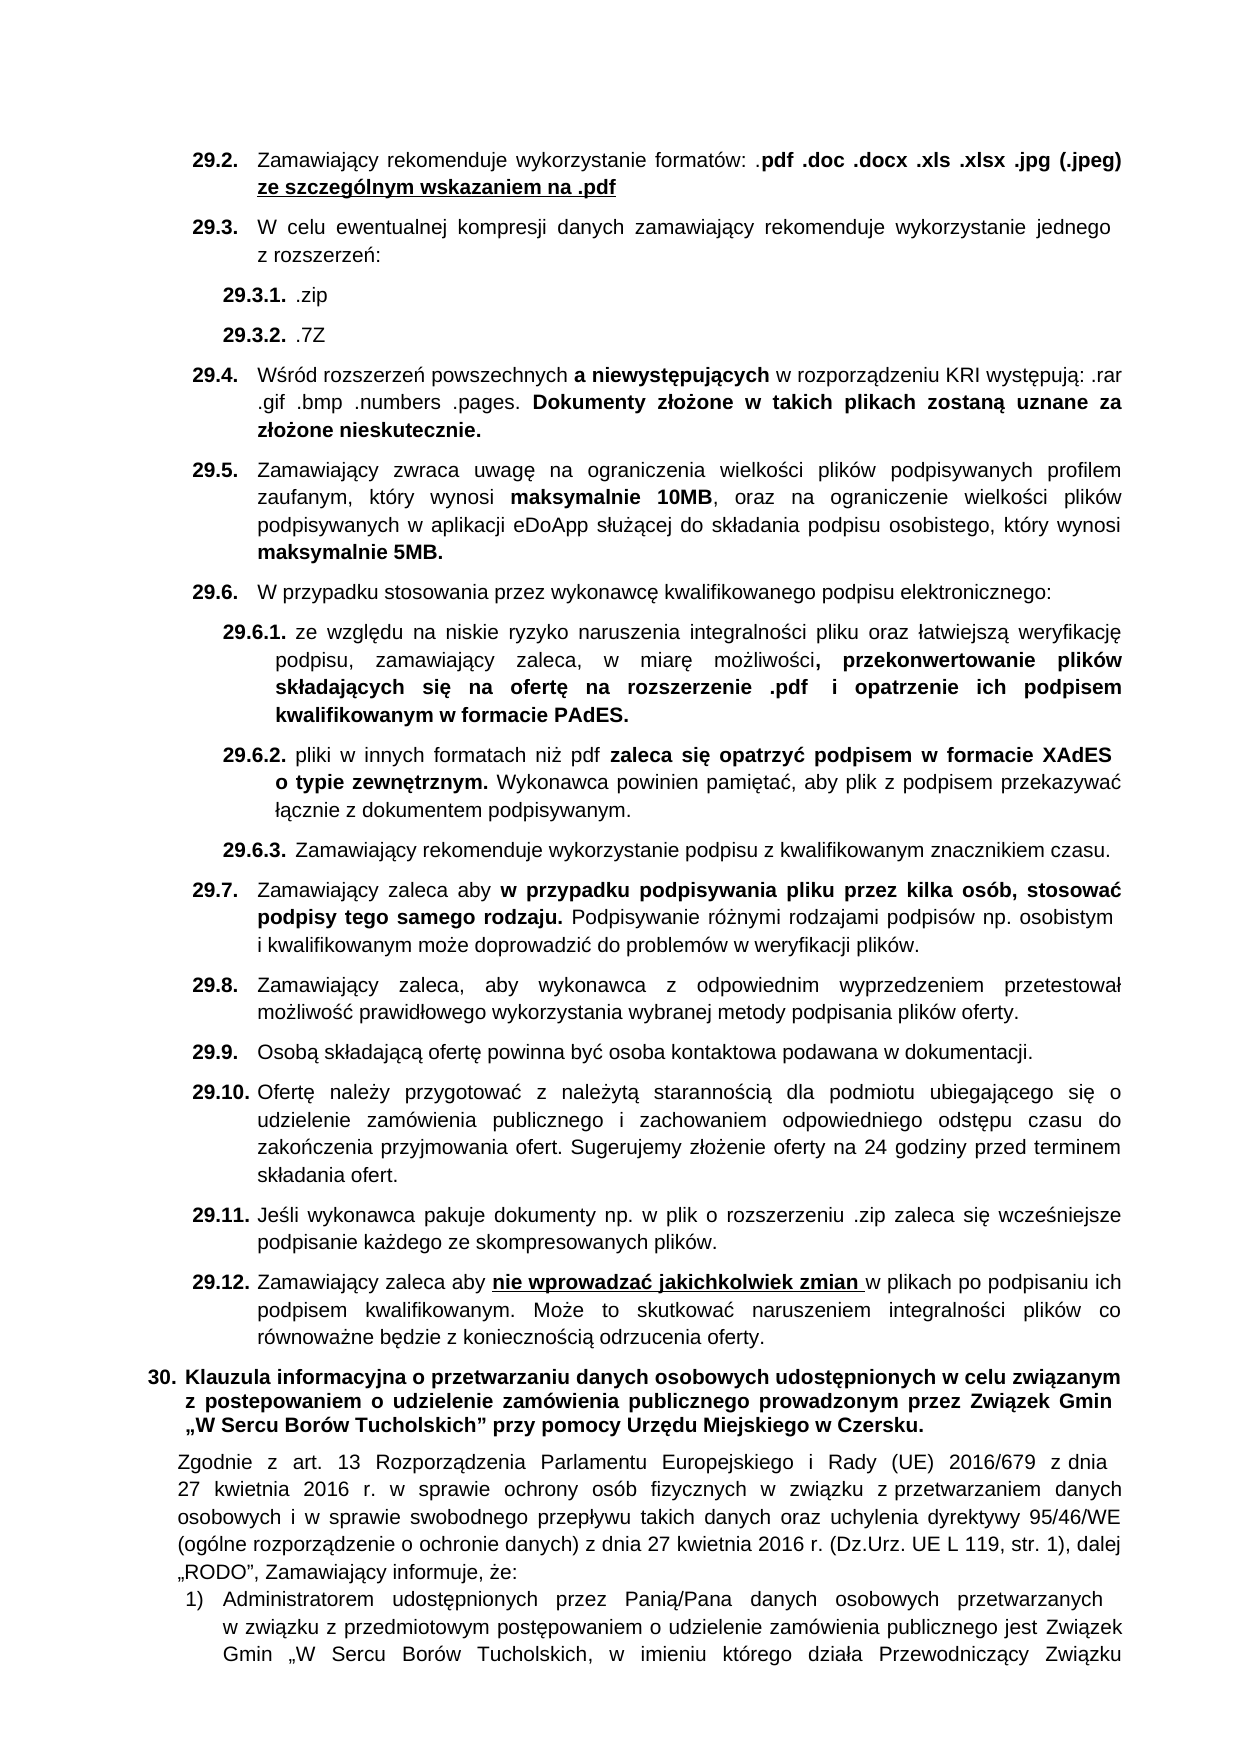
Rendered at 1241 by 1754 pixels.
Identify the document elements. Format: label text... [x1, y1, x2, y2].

list Zamawiający rekomenduje wykorzystanie podpisu z kwalifikowanym znacznikiem czasu. [223, 838, 1122, 862]
list Zamawiający zaleca aby nie wprowadzać jakichkolwiek zmian w plikach po podpisaniu ich podpisem kwalifikowanym. Może to skutkować naruszeniem integralności plików co równoważne będzie z koniecznością odrzucenia oferty. [192, 1270, 1122, 1349]
list Ofertę należy przygotować z należytą starannością dla podmiotu ubiegającego się o udzielenie zamówienia publicznego i zachowaniem odpowiedniego odstępu czasu do zakończenia przyjmowania ofert. Sugerujemy złożenie oferty na 24 godziny przed terminem składania ofert. [192, 1080, 1122, 1187]
list Zamawiający zwraca uwagę na ograniczenia wielkości plików podpisywanych profilem zaufanym, który wynosi maksymalnie 10MB, oraz na ograniczenie wielkości plików podpisywanych w aplikacji eDoApp służącej do składania podpisu osobistego, który wynosi maksymalnie 5MB. [192, 458, 1122, 564]
list Zamawiający zaleca, aby wykonawca z odpowiednim wyprzedzeniem przetestował możliwość prawidłowego wykorzystania wybranej metody podpisania plików oferty. [192, 973, 1122, 1024]
list Wśród rozszerzeń powszechnych a niewystępujących w rozporządzeniu KRI występują: .rar .gif .bmp .numbers .pages. Dokumenty złożone w takich plikach zostaną uznane za złożone nieskutecznie. [192, 363, 1122, 442]
list pliki w innych formatach niż pdf zaleca się opatrzyć podpisem w formacie XAdES o typie zewnętrznym. Wykonawca powinien pamiętać, aby plik z podpisem przekazywać łącznie z dokumentem podpisywanym. [223, 743, 1122, 822]
list W celu ewentualnej kompresji danych zamawiający rekomenduje wykorzystanie jednego z rozszerzeń: [192, 215, 1122, 267]
list Zamawiający zaleca aby w przypadku podpisywania pliku przez kilka osób, stosować podpisy tego samego rodzaju. Podpisywanie różnymi rodzajami podpisów np. osobistym i kwalifikowanym może doprowadzić do problemów w weryfikacji plików. [192, 878, 1122, 957]
list .7Z [223, 323, 1122, 347]
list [185, 1587, 1122, 1666]
list Jeśli wykonawca pakuje dokumenty np. w plik o rozszerzeniu .zip zaleca się wcześniejsze podpisanie każdego ze skompresowanych plików. [192, 1203, 1122, 1254]
list .zip [223, 283, 1122, 307]
list ze względu na niskie ryzyko naruszenia integralności pliku oraz łatwiejszą weryfikację podpisu, zamawiający zaleca, w miarę możliwości, przekonwertowanie plików składających się na ofertę na rozszerzenie .pdf i opatrzenie ich podpisem kwalifikowanym w formacie PAdES. [223, 620, 1122, 727]
list Osobą składającą ofertę powinna być osoba kontaktowa podawana w dokumentacji. [192, 1040, 1122, 1064]
list Klauzula informacyjna o przetwarzaniu danych osobowych udostępnionych w celu związanym z postepowaniem o udzielenie zamówienia publicznego prowadzonym przez Związek Gmin „W Sercu Borów Tucholskich” przy pomocy Urzędu Miejskiego w Czersku. [148, 1365, 1122, 1437]
list W przypadku stosowania przez wykonawcę kwalifikowanego podpisu elektronicznego: [192, 580, 1122, 604]
list Zamawiający rekomenduje wykorzystanie formatów: .pdf .doc .docx .xls .xlsx .jpg (.jpeg) ze szczególnym wskazaniem na .pdf [192, 148, 1122, 199]
text Zgodnie z art. 13 Rozporządzenia Parlamentu Europejskiego i Rady (UE) 2016/679 z dnia 27 kwietnia 2016 r. w sprawie ochrony osób fizycznych w związku z przetwarzaniem danych osobowych i w sprawie swobodnego przepływu takich danych oraz uchylenia dyrektywy 95/46/WE (ogólne rozporządzenie o ochronie danych) z dnia 27 kwietnia 2016 r. (Dz.Urz. UE L 119, str. 1), dalej „RODO”, Zamawiający informuje, że: [177, 1449, 1122, 1583]
